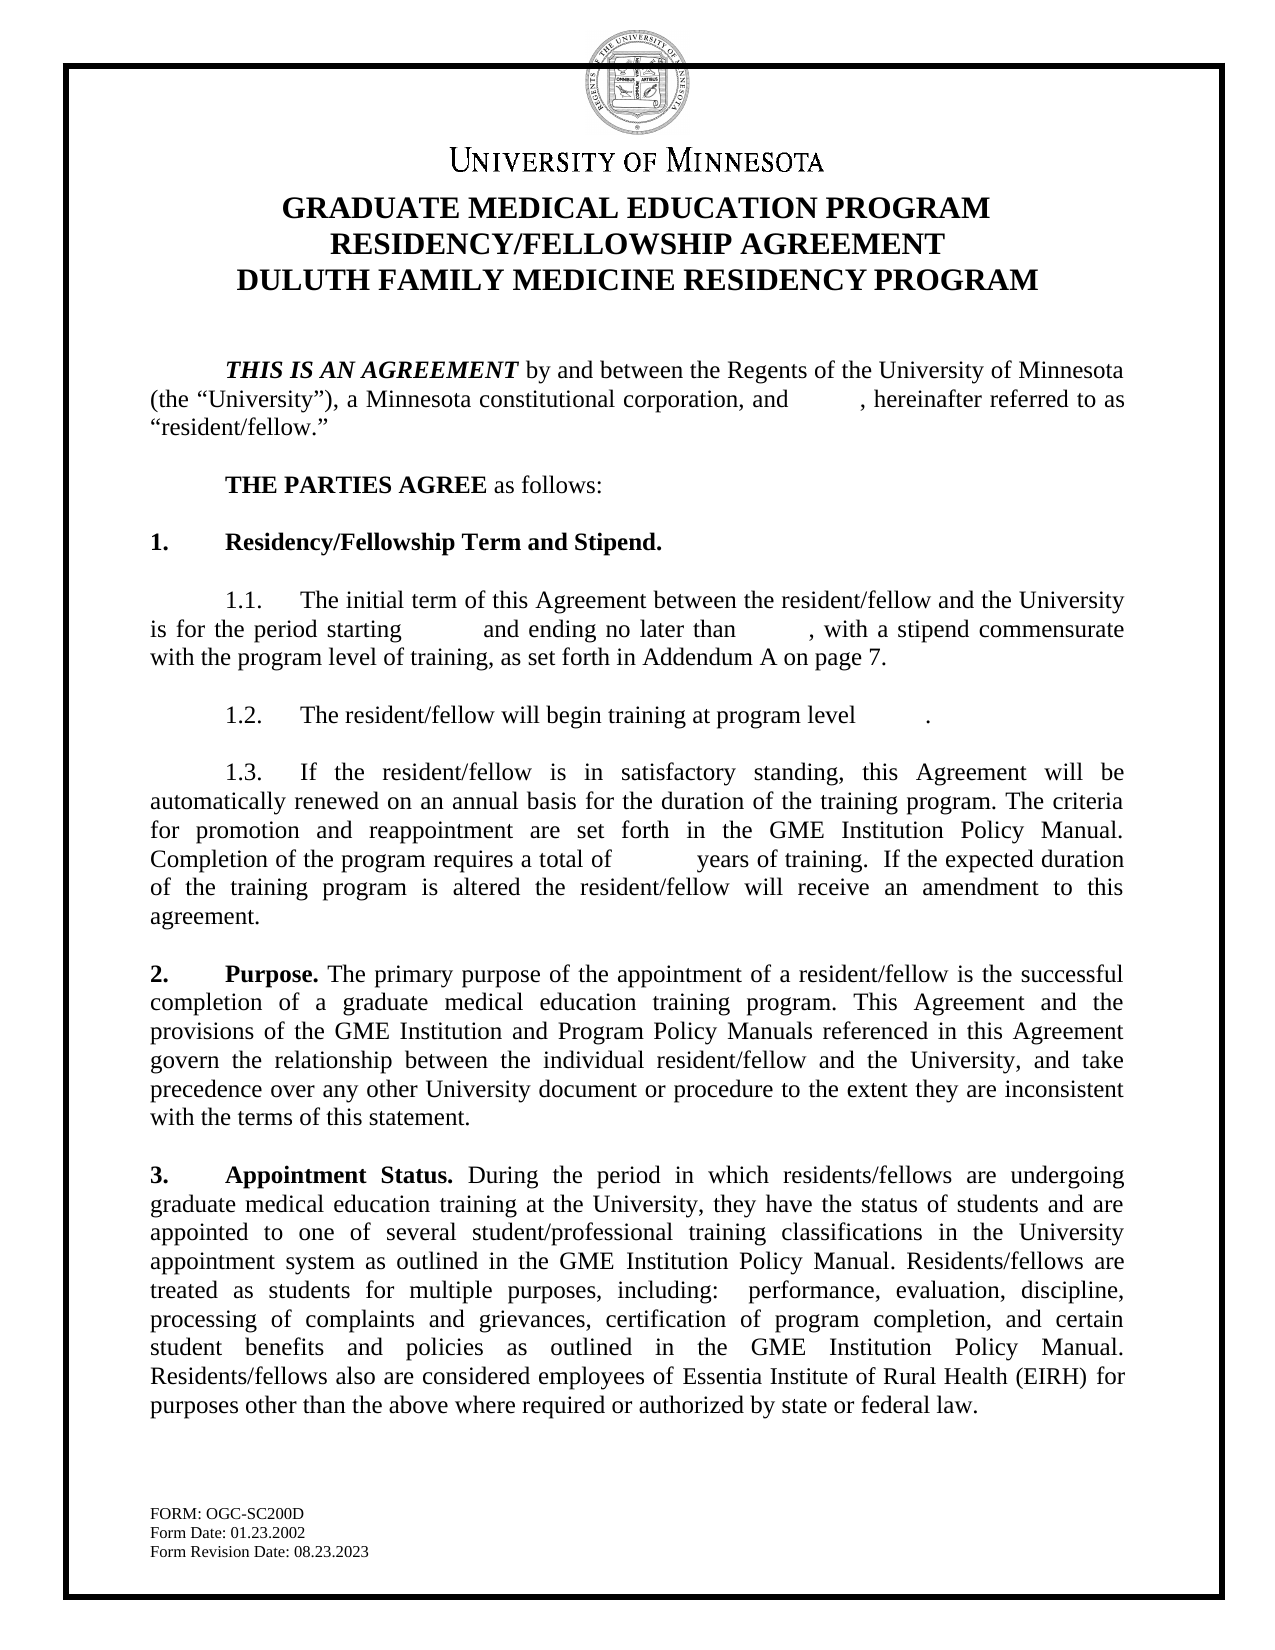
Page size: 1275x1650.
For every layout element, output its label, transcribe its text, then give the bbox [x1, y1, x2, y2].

list The resident/fellow will begin training at program level . [150, 700, 1125, 729]
picture [585, 30, 690, 63]
title GRADUATE MEDICAL EDUCATION PROGRAM [150, 190, 1122, 226]
text DULUTH FAMILY MEDICINE RESIDENCY PROGRAM [150, 262, 1125, 297]
list Purpose. The primary purpose of the appointment of a resident/fellow is the successful completion of a graduate medical education training program. This Agreement and the provisions of the GME Institution and Program Policy Manuals referenced in this Agreement govern the relationship between the individual resident/fellow and the University, and take precedence over any other University document or procedure to the extent they are inconsistent with the terms of this statement. [150, 959, 1125, 1131]
list Residency/Fellowship Term and Stipend. [150, 527, 1125, 556]
text RESIDENCY/FELLOWSHIP AGREEMENT [150, 226, 1125, 262]
picture [447, 69, 826, 190]
list If the resident/fellow is in satisfactory standing, this Agreement will be automatically renewed on an annual basis for the duration of the training program. The criteria for promotion and reappointment are set forth in the GME Institution Policy Manual. Completion of the program requires a total of years of training. If the expected duration of the training program is altered the resident/fellow will receive an amendment to this agreement. [150, 757, 1125, 930]
list The initial term of this Agreement between the resident/fellow and the University is for the period starting and ending no later than , with a stipend commensurate with the program level of training, as set forth in Addendum A on page 7. [150, 585, 1125, 671]
list Appointment Status. During the period in which residents/fellows are undergoing graduate medical education training at the University, they have the status of students and are appointed to one of several student/professional training classifications in the University appointment system as outlined in the GME Institution Policy Manual. Residents/fellows are treated as students for multiple purposes, including: performance, evaluation, discipline, processing of complaints and grievances, certification of program completion, and certain student benefits and policies as outlined in the GME Institution Policy Manual. Residents/fellows also are considered employees of Essentia Institute of Rural Health (EIRH) for purposes other than the above where required or authorized by state or federal law. [150, 1160, 1125, 1419]
text THE PARTIES AGREE as follows: [150, 470, 1125, 499]
text THIS IS AN AGREEMENT by and between the Regents of the University of Minnesota (the “University”), a Minnesota constitutional corporation, and , hereinafter referred to as “resident/fellow.” [150, 355, 1125, 441]
